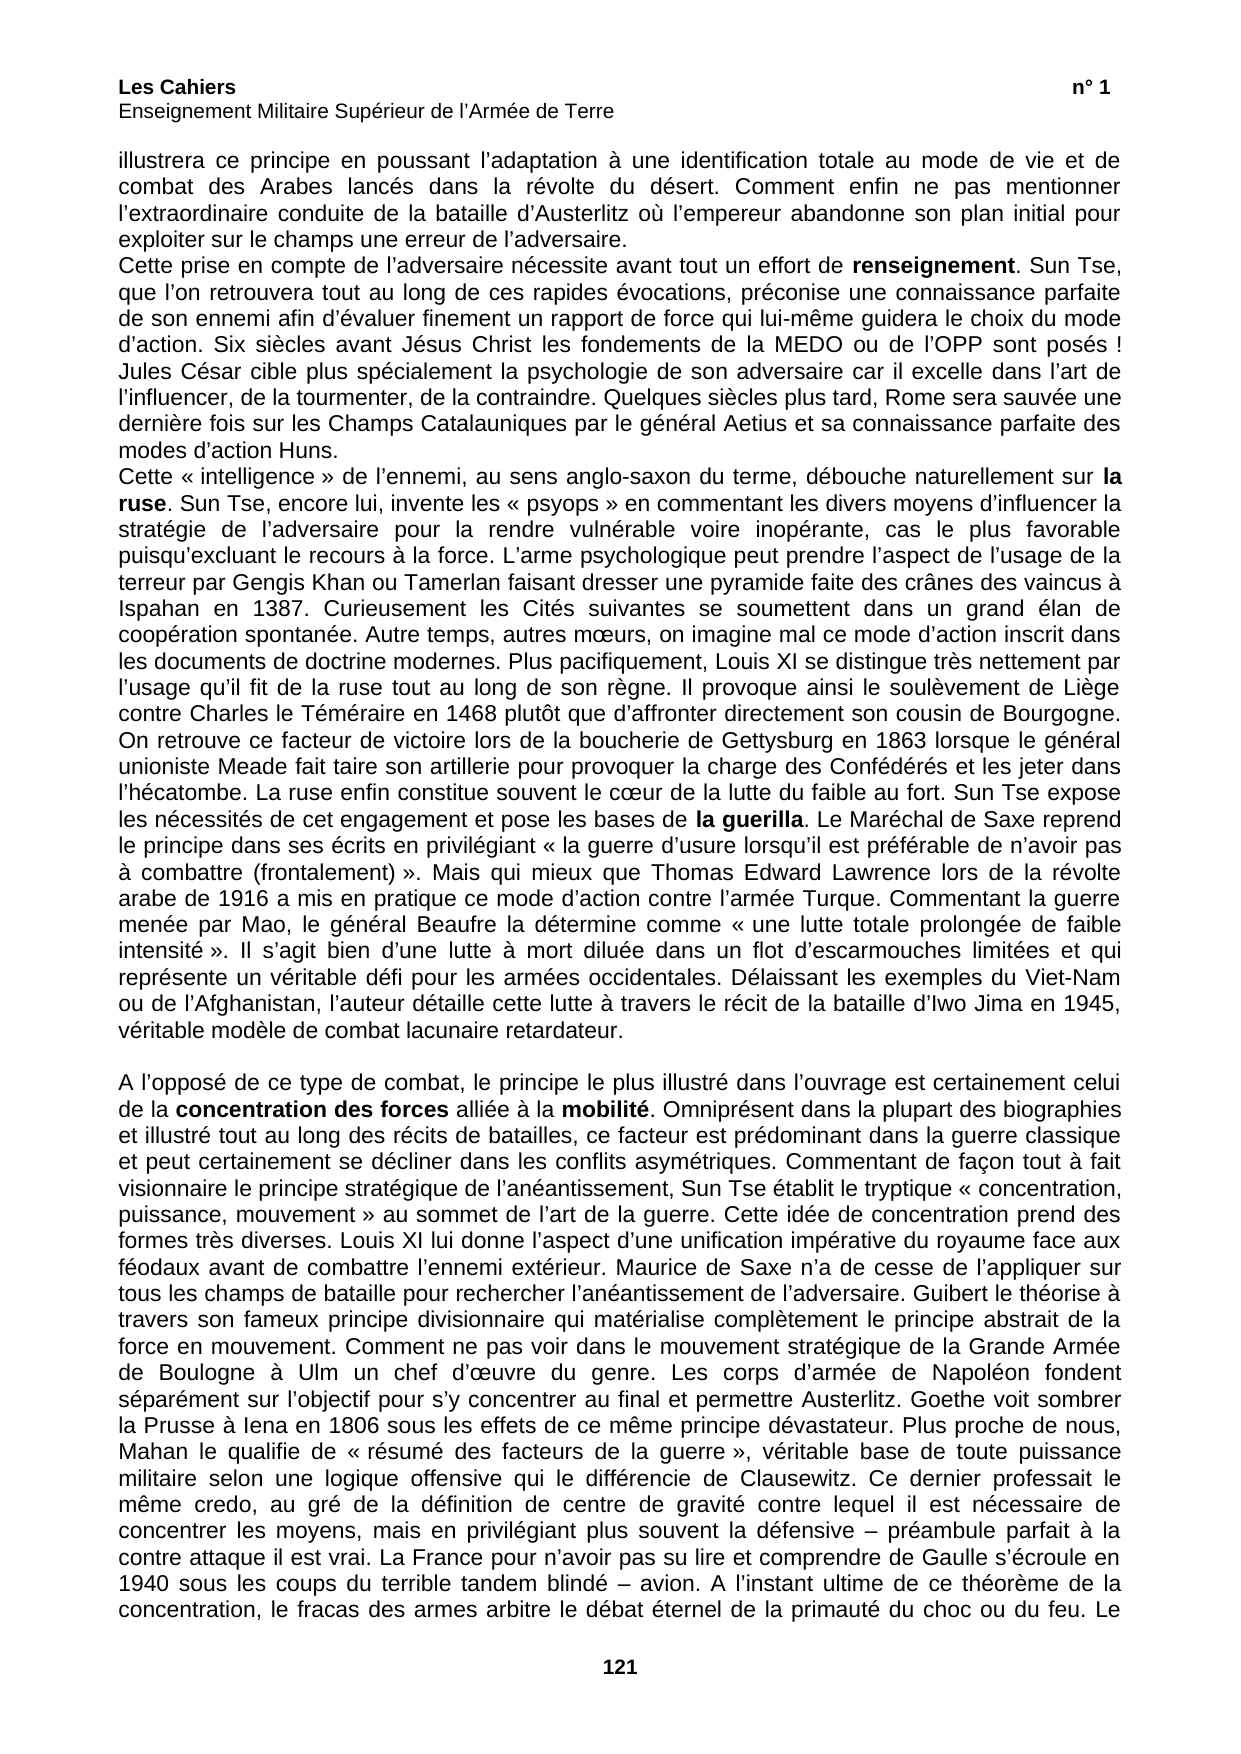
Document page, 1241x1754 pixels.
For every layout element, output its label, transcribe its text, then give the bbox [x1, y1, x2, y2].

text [118, 1069, 1122, 1623]
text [118, 147, 1122, 252]
text Cette « intelligence » de l’ennemi, au sens anglo-saxon du terme, débouche naturellement sur la ruse. Sun Tse, encore lui, invente les « psyops » en commentant les divers moyens d’influencer la stratégie de l’adversaire pour la rendre vulnérable voire inopérante, cas le plus favorable puisqu’excluant le recours à la force. L’arme psychologique peut prendre l’aspect de l’usage de la terreur par Gengis Khan ou Tamerlan faisant dresser une pyramide faite des crânes des vaincus à Ispahan en 1387. Curieusement les Cités suivantes se soumettent dans un grand élan de coopération spontanée. Autre temps, autres mœurs, on imagine mal ce mode d’action inscrit dans les documents de doctrine modernes. Plus pacifiquement, Louis XI se distingue très nettement par l’usage qu’il fit de la ruse tout au long de son règne. Il provoque ainsi le soulèvement de Liège contre Charles le Téméraire en 1468 plutôt que d’affronter directement son cousin de Bourgogne. On retrouve ce facteur de victoire lors de la boucherie de Gettysburg en 1863 lorsque le général unioniste Meade fait taire son artillerie pour provoquer la charge des Confédérés et les jeter dans l’hécatombe. La ruse enfin constitue souvent le cœur de la lutte du faible au fort. Sun Tse expose les nécessités de cet engagement et pose les bases de la guerilla. Le Maréchal de Saxe reprend le principe dans ses écrits en privilégiant « la guerre d’usure lorsqu’il est préférable de n’avoir pas à combattre (frontalement) ». Mais qui mieux que Thomas Edward Lawrence lors de la révolte arabe de 1916 a mis en pratique ce mode d’action contre l’armée Turque. Commentant la guerre menée par Mao, le général Beaufre la détermine comme « une lutte totale prolongée de faible intensité ». Il s’agit bien d’une lutte à mort diluée dans un flot d’escarmouches limitées et qui représente un véritable défi pour les armées occidentales. Délaissant les exemples du Viet-Nam ou de l’Afghanistan, l’auteur détaille cette lutte à travers le récit de la bataille d’Iwo Jima en 1945, véritable modèle de combat lacunaire retardateur. [118, 463, 1122, 1043]
text Cette prise en compte de l’adversaire nécessite avant tout un effort de renseignement. Sun Tse, que l’on retrouvera tout au long de ces rapides évocations, préconise une connaissance parfaite de son ennemi afin d’évaluer finement un rapport de force qui lui-même guidera le choix du mode d’action. Six siècles avant Jésus Christ les fondements de la MEDO ou de l’OPP sont posés ! Jules César cible plus spécialement la psychologie de son adversaire car il excelle dans l’art de l’influencer, de la tourmenter, de la contraindre. Quelques siècles plus tard, Rome sera sauvée une dernière fois sur les Champs Catalauniques par le général Aetius et sa connaissance parfaite des modes d’action Huns. [118, 252, 1122, 463]
